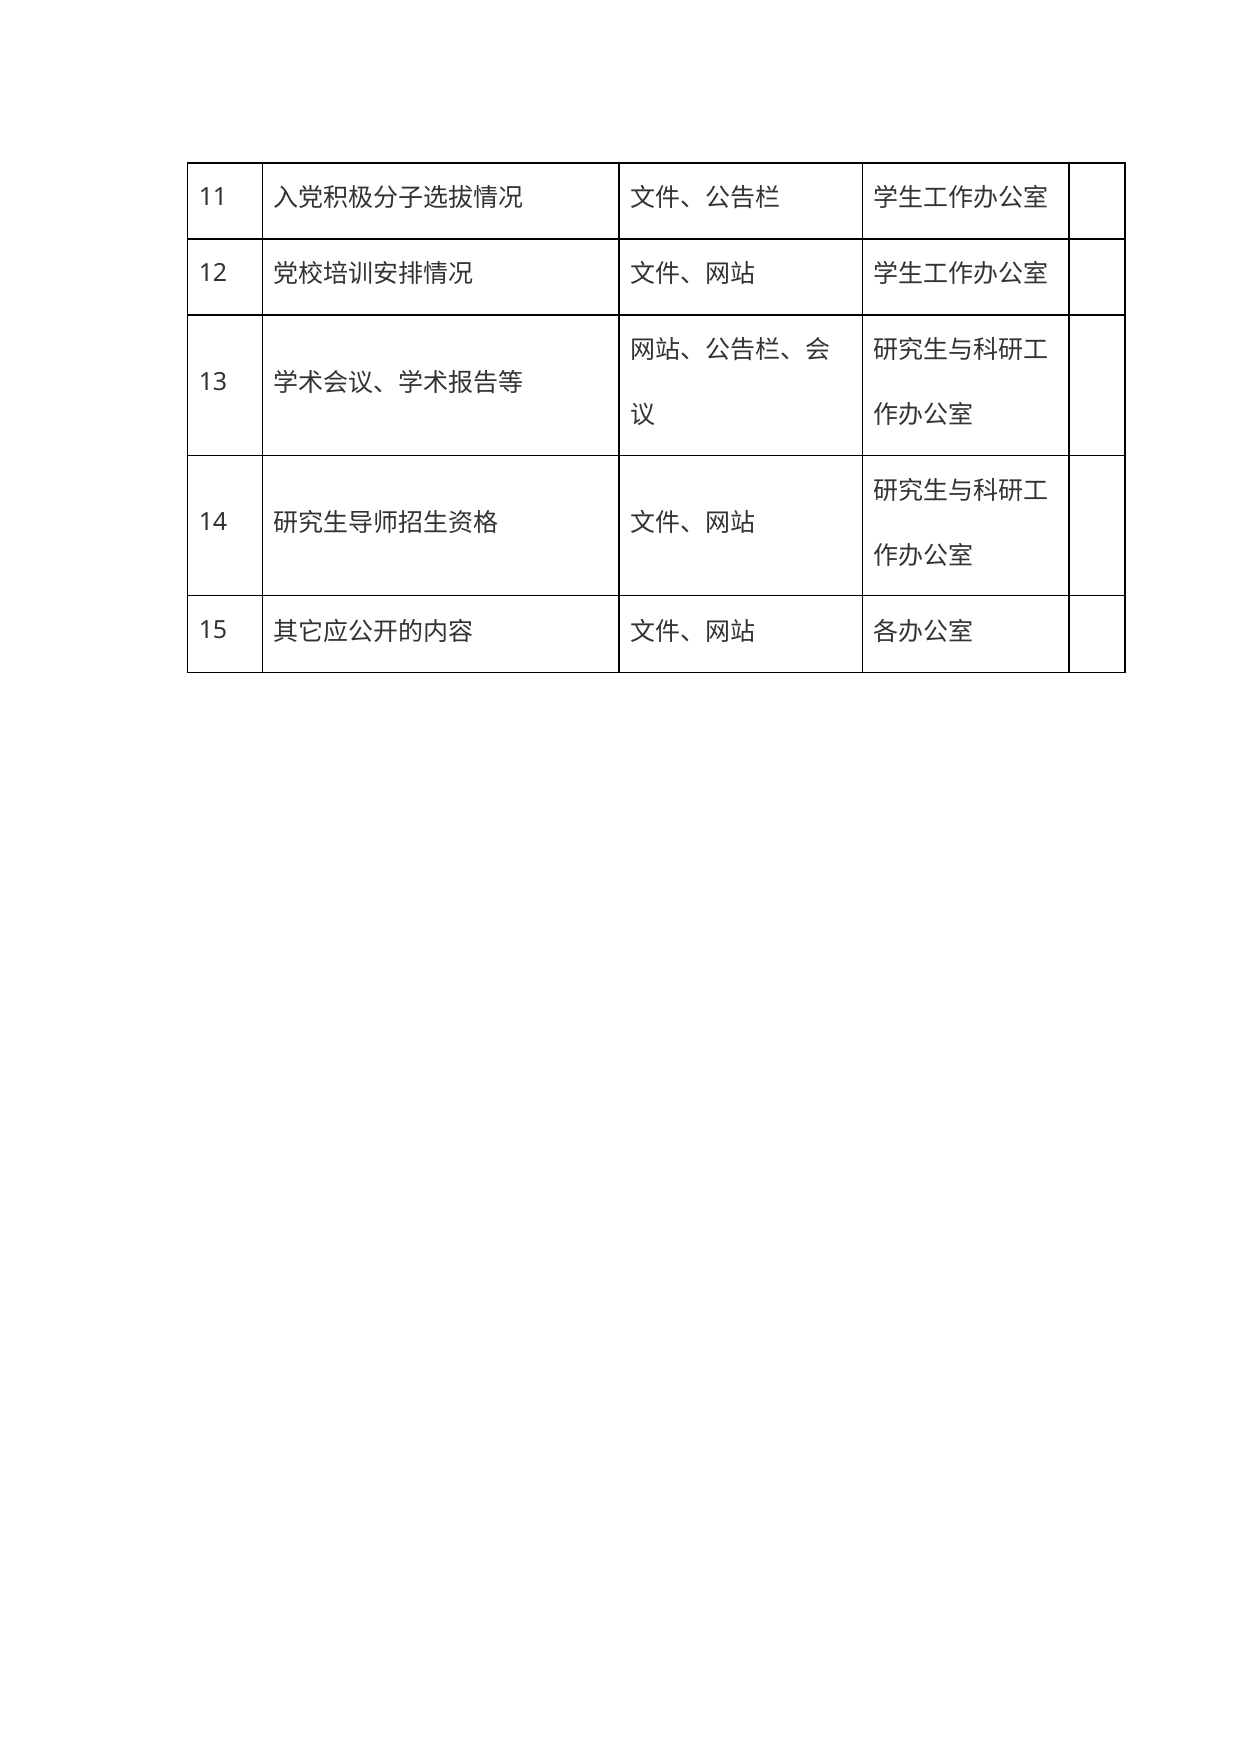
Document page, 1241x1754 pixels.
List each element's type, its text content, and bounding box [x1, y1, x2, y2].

table_cell 14 [188, 456, 262, 595]
table_cell 网站、公告栏、会议 [620, 316, 862, 455]
table_cell 12 [188, 240, 262, 314]
table_cell 其它应公开的内容 [263, 596, 618, 672]
table_cell 文件、网站 [620, 596, 862, 672]
table_cell [1070, 240, 1124, 314]
table_cell [1070, 456, 1124, 595]
table_cell 研究生与科研工作办公室 [863, 316, 1068, 455]
table_cell 文件、网站 [620, 240, 862, 314]
table_cell 学术会议、学术报告等 [263, 316, 618, 455]
table_cell 11 [188, 164, 262, 238]
table_cell 党校培训安排情况 [263, 240, 618, 314]
table_cell 研究生导师招生资格 [263, 456, 618, 595]
table_cell 研究生与科研工作办公室 [863, 456, 1068, 595]
table_cell [1070, 316, 1124, 455]
table_cell 学生工作办公室 [863, 240, 1068, 314]
table_cell 13 [188, 316, 262, 455]
table_cell 各办公室 [863, 596, 1068, 672]
table_cell 文件、公告栏 [620, 164, 862, 238]
table_cell [1070, 596, 1124, 672]
table_cell 文件、网站 [620, 456, 862, 595]
table_cell 入党积极分子选拔情况 [263, 164, 618, 238]
table_cell [1070, 164, 1124, 238]
table_cell 学生工作办公室 [863, 164, 1068, 238]
table_cell 15 [188, 596, 262, 672]
